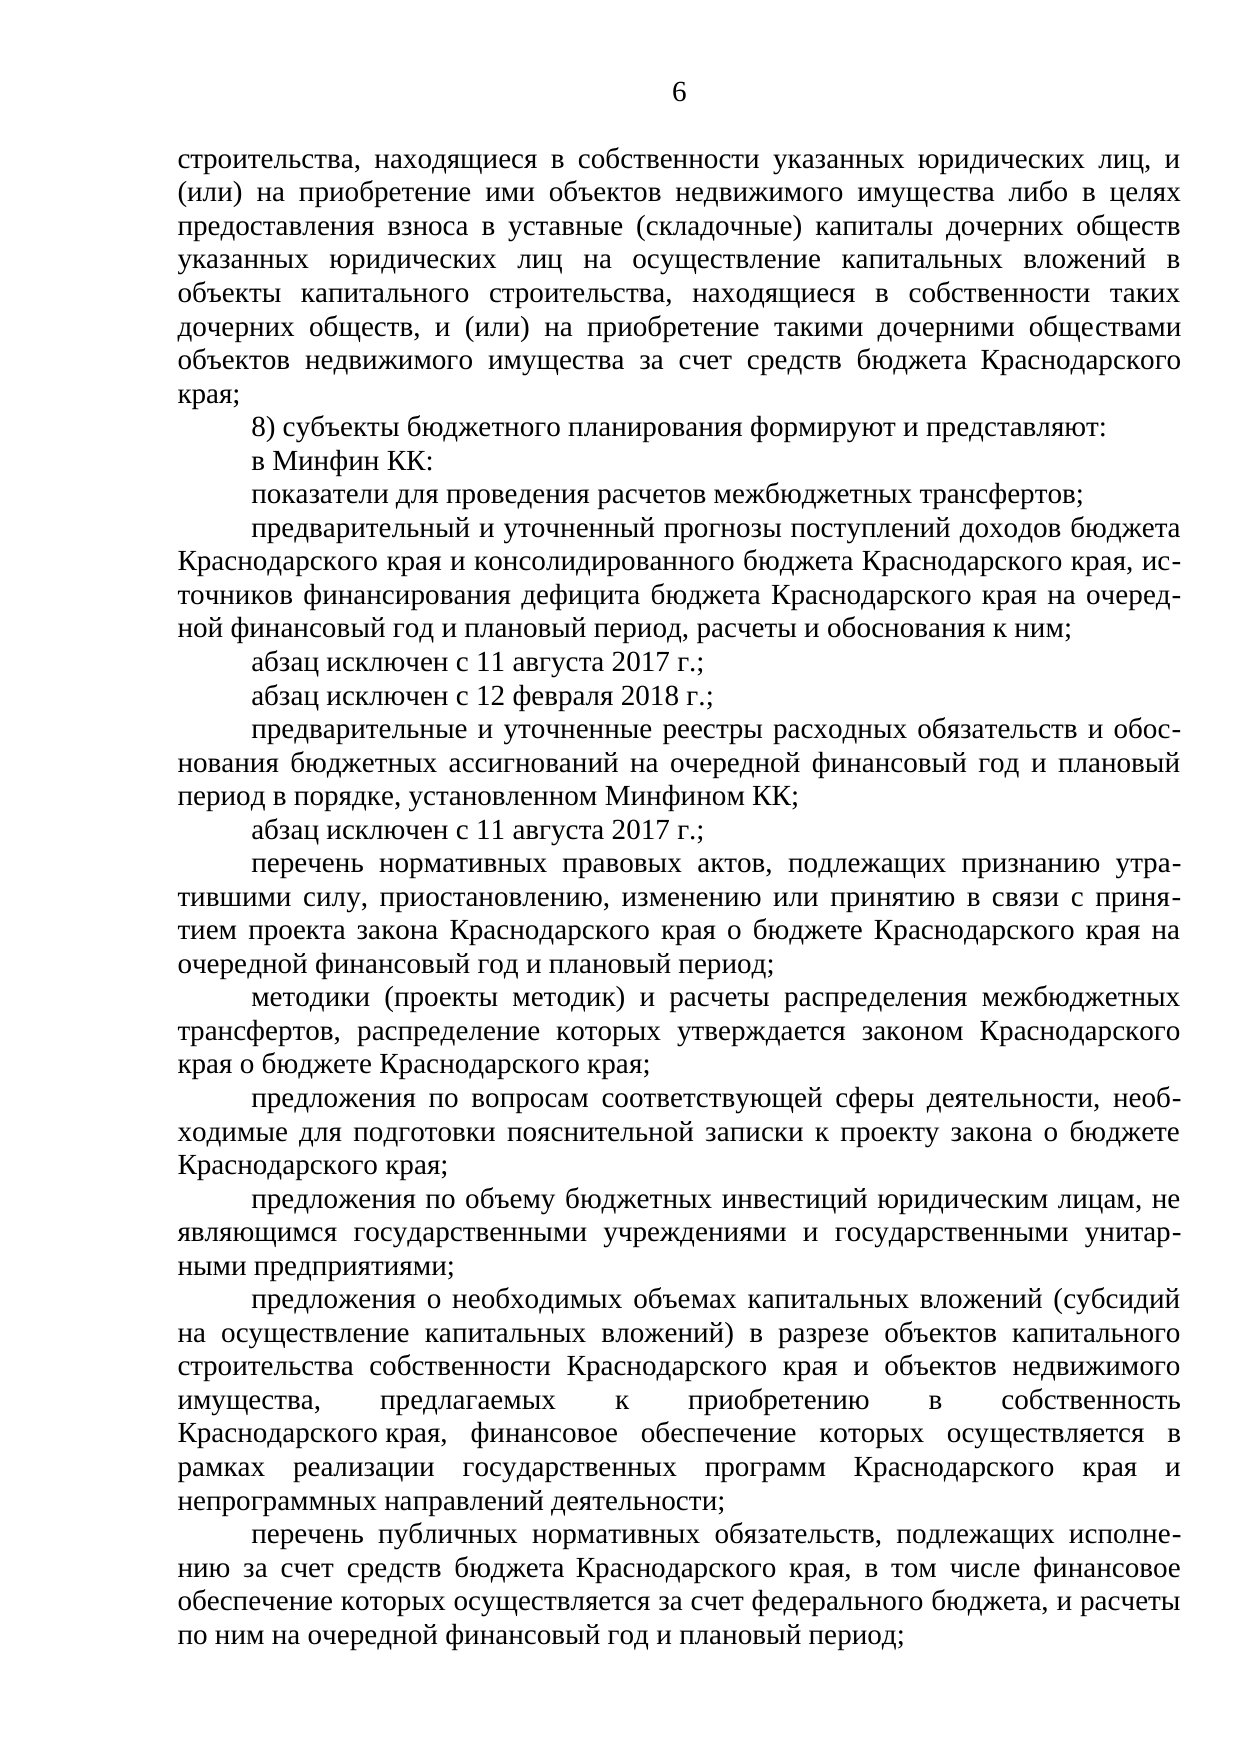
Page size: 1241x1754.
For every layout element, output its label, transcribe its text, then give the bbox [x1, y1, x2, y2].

text предложения по объему бюджетных инвестиций юридическим лицам, не являющимся государственными учреждениями и государственными унитарными предприятиями; [177, 1181, 1181, 1281]
text методики (проекты методик) и расчеты распределения межбюджетных трансфертов, распределение которых утверждается законом Краснодарского края о бюджете Краснодарского края; [177, 979, 1181, 1080]
text абзац исключен с 11 августа 2017 г.; [177, 644, 1181, 678]
text абзац исключен с 11 августа 2017 г.; [177, 812, 1181, 845]
text предварительный и уточненный прогнозы поступлений доходов бюджета Краснодарского края и консолидированного бюджета Краснодарского края, источников финансирования дефицита бюджета Краснодарского края на очередной финансовый год и плановый период, расчеты и обоснования к ним; [177, 510, 1181, 644]
text предложения по вопросам соответствующей сферы деятельности, необходимые для подготовки пояснительной записки к проекту закона о бюджете Краснодарского края; [177, 1080, 1181, 1181]
text предварительные и уточненные реестры расходных обязательств и обоснования бюджетных ассигнований на очередной финансовый год и плановый период в порядке, установленном Минфином КК; [177, 711, 1181, 812]
text абзац исключен с 12 февраля 2018 г.; [177, 678, 1181, 711]
text 8) субъекты бюджетного планирования формируют и представляют: [177, 409, 1181, 443]
text в Минфин КК: [177, 443, 1181, 476]
text предложения о необходимых объемах капитальных вложений (субсидий на осуществление капитальных вложений) в разрезе объектов капитального строительства собственности Краснодарского края и объектов недвижимого имущества, предлагаемых к приобретению в собственность Краснодарского края, финансовое обеспечение которых осуществляется в рамках реализации государственных программ Краснодарского края и непрограммных направлений деятельности; [177, 1281, 1181, 1516]
text показатели для проведения расчетов межбюджетных трансфертов; [177, 476, 1181, 510]
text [177, 141, 1181, 409]
text перечень нормативных правовых актов, подлежащих признанию утратившими силу, приостановлению, изменению или принятию в связи с принятием проекта закона Краснодарского края о бюджете Краснодарского края на очередной финансовый год и плановый период; [177, 845, 1181, 979]
text перечень публичных нормативных обязательств, подлежащих исполнению за счет средств бюджета Краснодарского края, в том числе финансовое обеспечение которых осуществляется за счет федерального бюджета, и расчеты по ним на очередной финансовый год и плановый период; [177, 1516, 1181, 1650]
